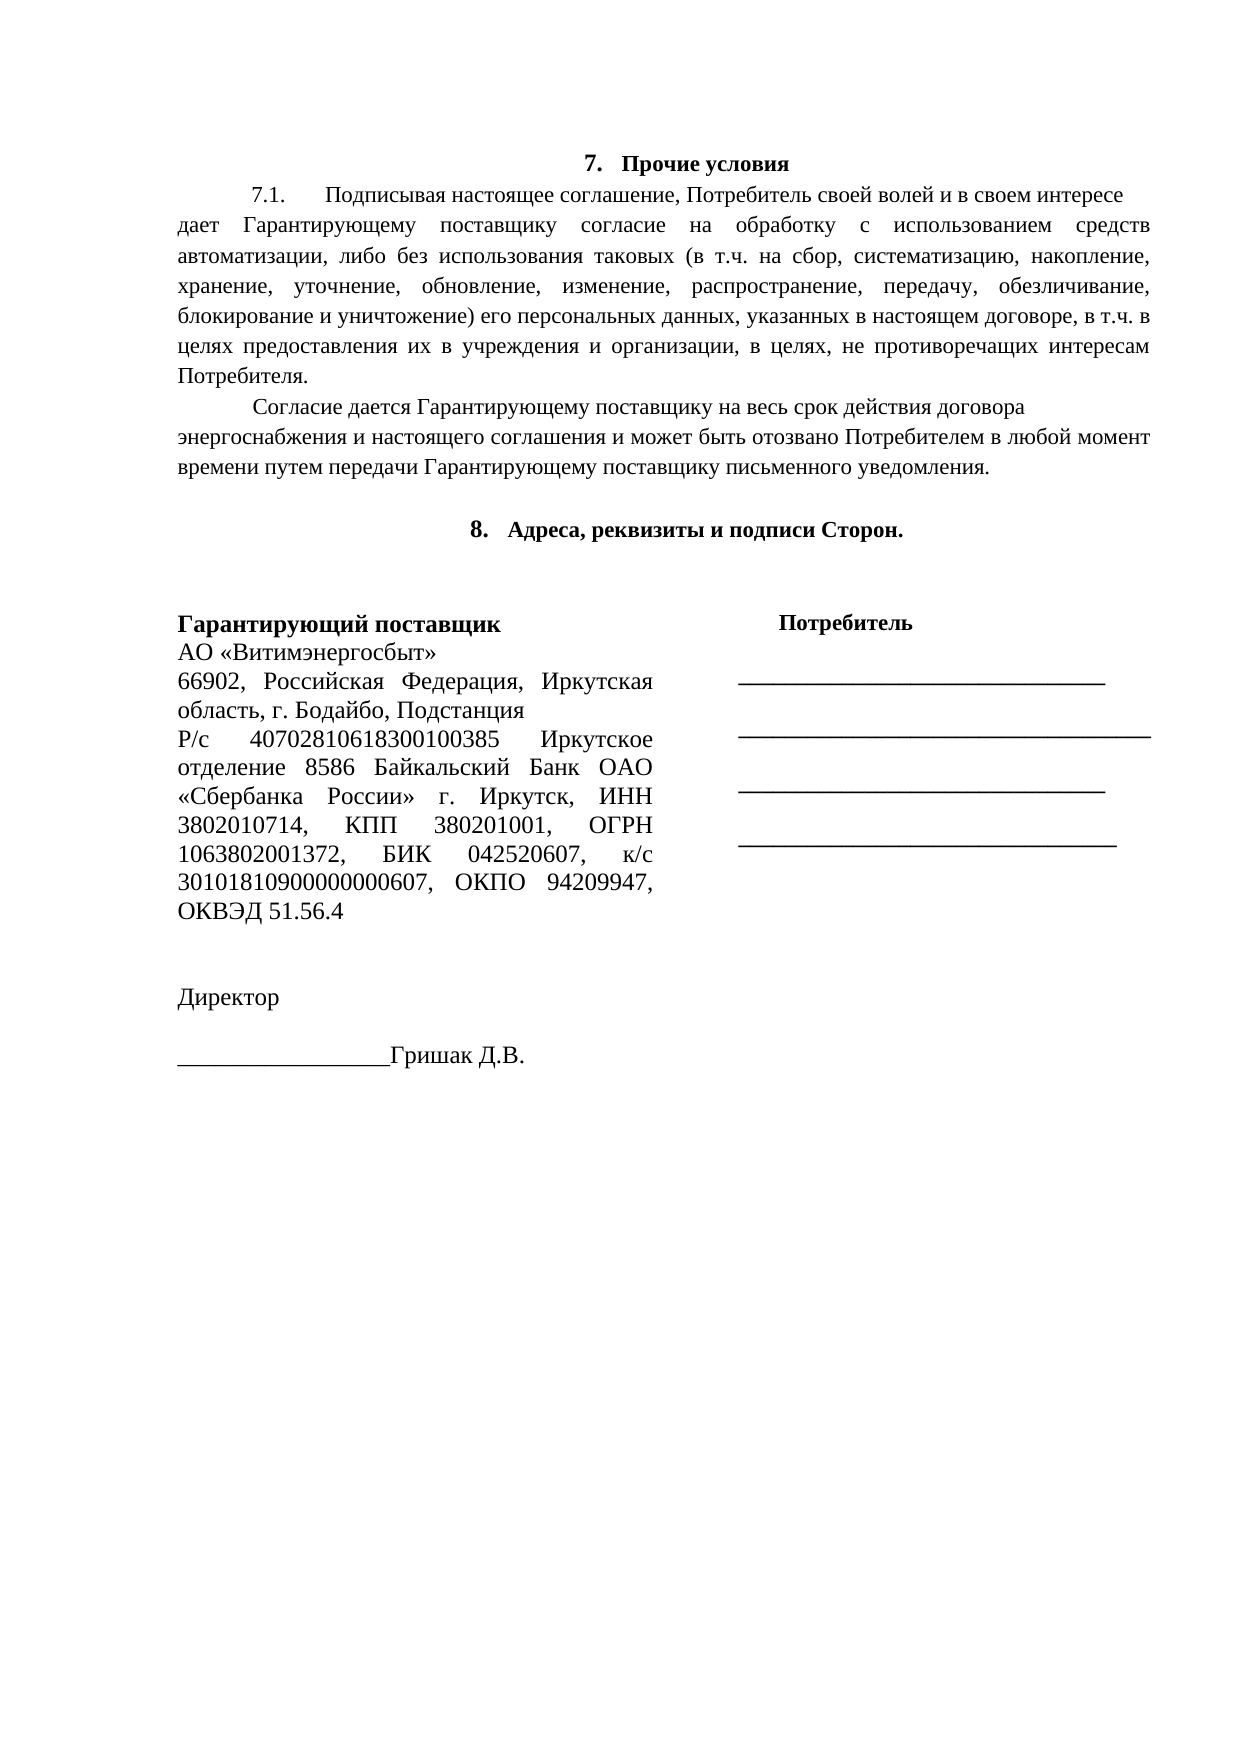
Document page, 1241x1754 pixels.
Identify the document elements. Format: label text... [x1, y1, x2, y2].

list Согласие дается Гарантирующему поставщику на весь срок действия договора [252, 393, 1152, 419]
table_header Гарантирующий поставщик АО «Витимэнергосбыт» 66902, Российская Федерация, Иркутская область, г. Бодайбо, Подстанция Р/с 40702810618300100385 Иркутское отделение 8586 Байкальский Банк ОАО «Сбербанка России» г. Иркутск, ИНН 3802010714, КПП 380201001, ОГРН 1063802001372, БИК 042520607, к/с 30101810900000000607, ОКПО 94209947, ОКВЭД 51.56.4 Директор _________________Гришак Д.В. [166, 609, 664, 1069]
text дает Гарантирующему поставщику согласие на обработку с использованием средств автоматизации, либо без использования таковых (в т.ч. на сбор, систематизацию, накопление, хранение, уточнение, обновление, изменение, распространение, передачу, обезличивание, блокирование и уничтожение) его персональных данных, указанных в настоящем договоре, в т.ч. в целях предоставления их в учреждения и организации, в целях, не противоречащих интересам Потребителя. [177, 212, 1152, 389]
table_header Потребитель ________________________________ ____________________________________ ________________________________ _________________________________ [664, 609, 1163, 1069]
text энергоснабжения и настоящего соглашения и может быть отозвано Потребителем в любой момент времени путем передачи Гарантирующему поставщику письменного уведомления. [177, 423, 1152, 479]
list Адреса, реквизиты и подписи Сторон. [222, 514, 1152, 542]
list Подписывая настоящее соглашение, Потребитель своей волей и в своем интересе [251, 181, 1152, 208]
list Прочие условия [222, 148, 1152, 177]
